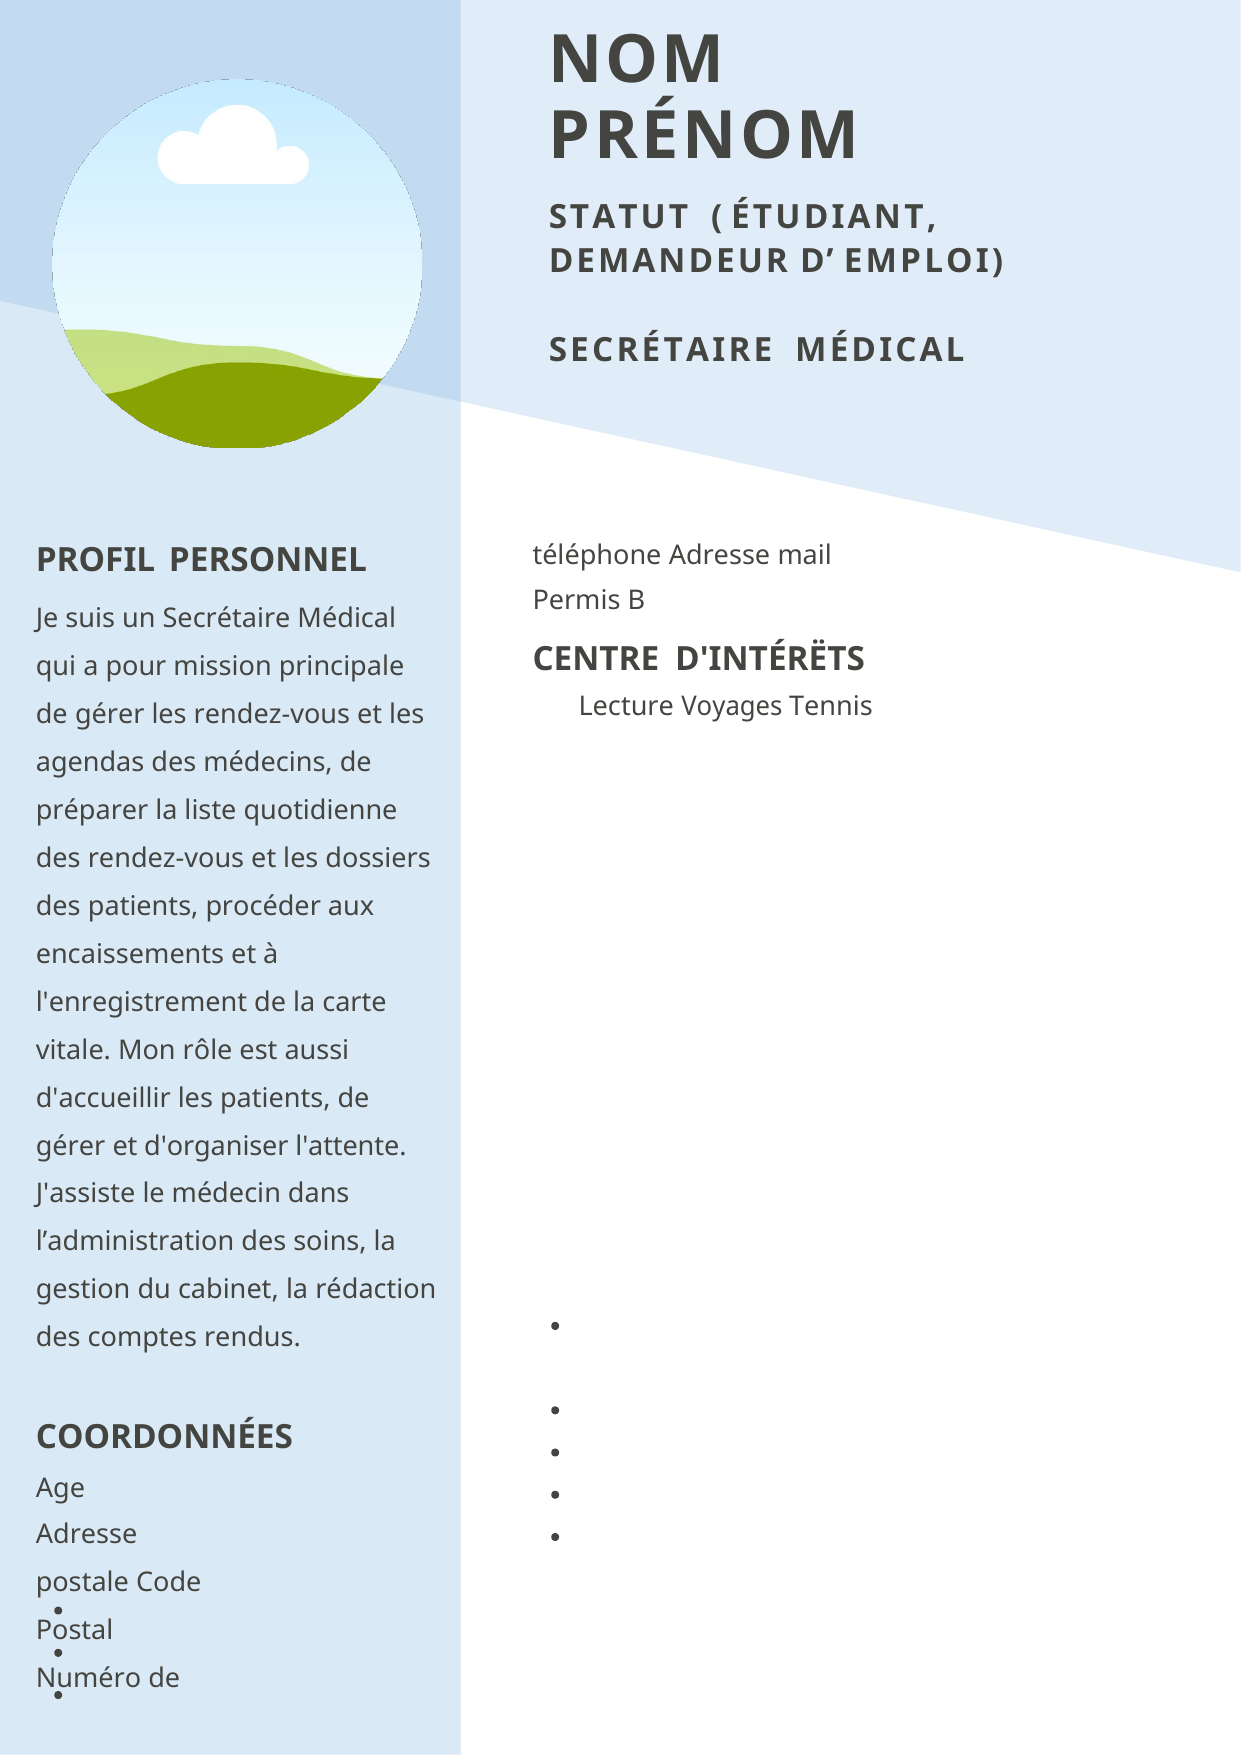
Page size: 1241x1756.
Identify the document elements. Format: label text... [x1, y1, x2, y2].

text Permis B [532, 584, 1178, 616]
text Numéro de téléphone Adresse mail [36, 1659, 295, 1696]
text PRÉNOM [548, 98, 1178, 174]
text Numéro de téléphone Adresse mail [532, 536, 1032, 573]
text Adresse postale Code Postal [36, 1515, 231, 1648]
picture [51, 78, 422, 448]
text Age [36, 1468, 441, 1505]
subtitle CENTRE D'INTÉRËTS [532, 635, 1178, 680]
subtitle COORDONNÉES [36, 1412, 441, 1458]
text Lecture Voyages Tennis [578, 681, 968, 723]
text NOM [548, 22, 1178, 98]
text SECRÉTAIRE MÉDICAL [548, 326, 1178, 371]
subtitle PROFIL PERSONNEL [36, 536, 441, 581]
subtitle STATUT ( ÉTUDIANT, DEMANDEUR D’ EMPLOI) [548, 193, 1178, 282]
text Je suis un Secrétaire Médical qui a pour mission principale de gérer les rendez-vous et les agendas des médecins, de préparer la liste quotidienne des rendez-vous et les dossiers des patients, procéder aux encaissements et à l'enregistrement de la carte vitale. Mon rôle est aussi d'accueillir les patients, de gérer et d'organiser l'attente. J'assiste le médecin dans l’administration des soins, la gestion du cabinet, la rédaction des comptes rendus. [36, 599, 437, 1354]
